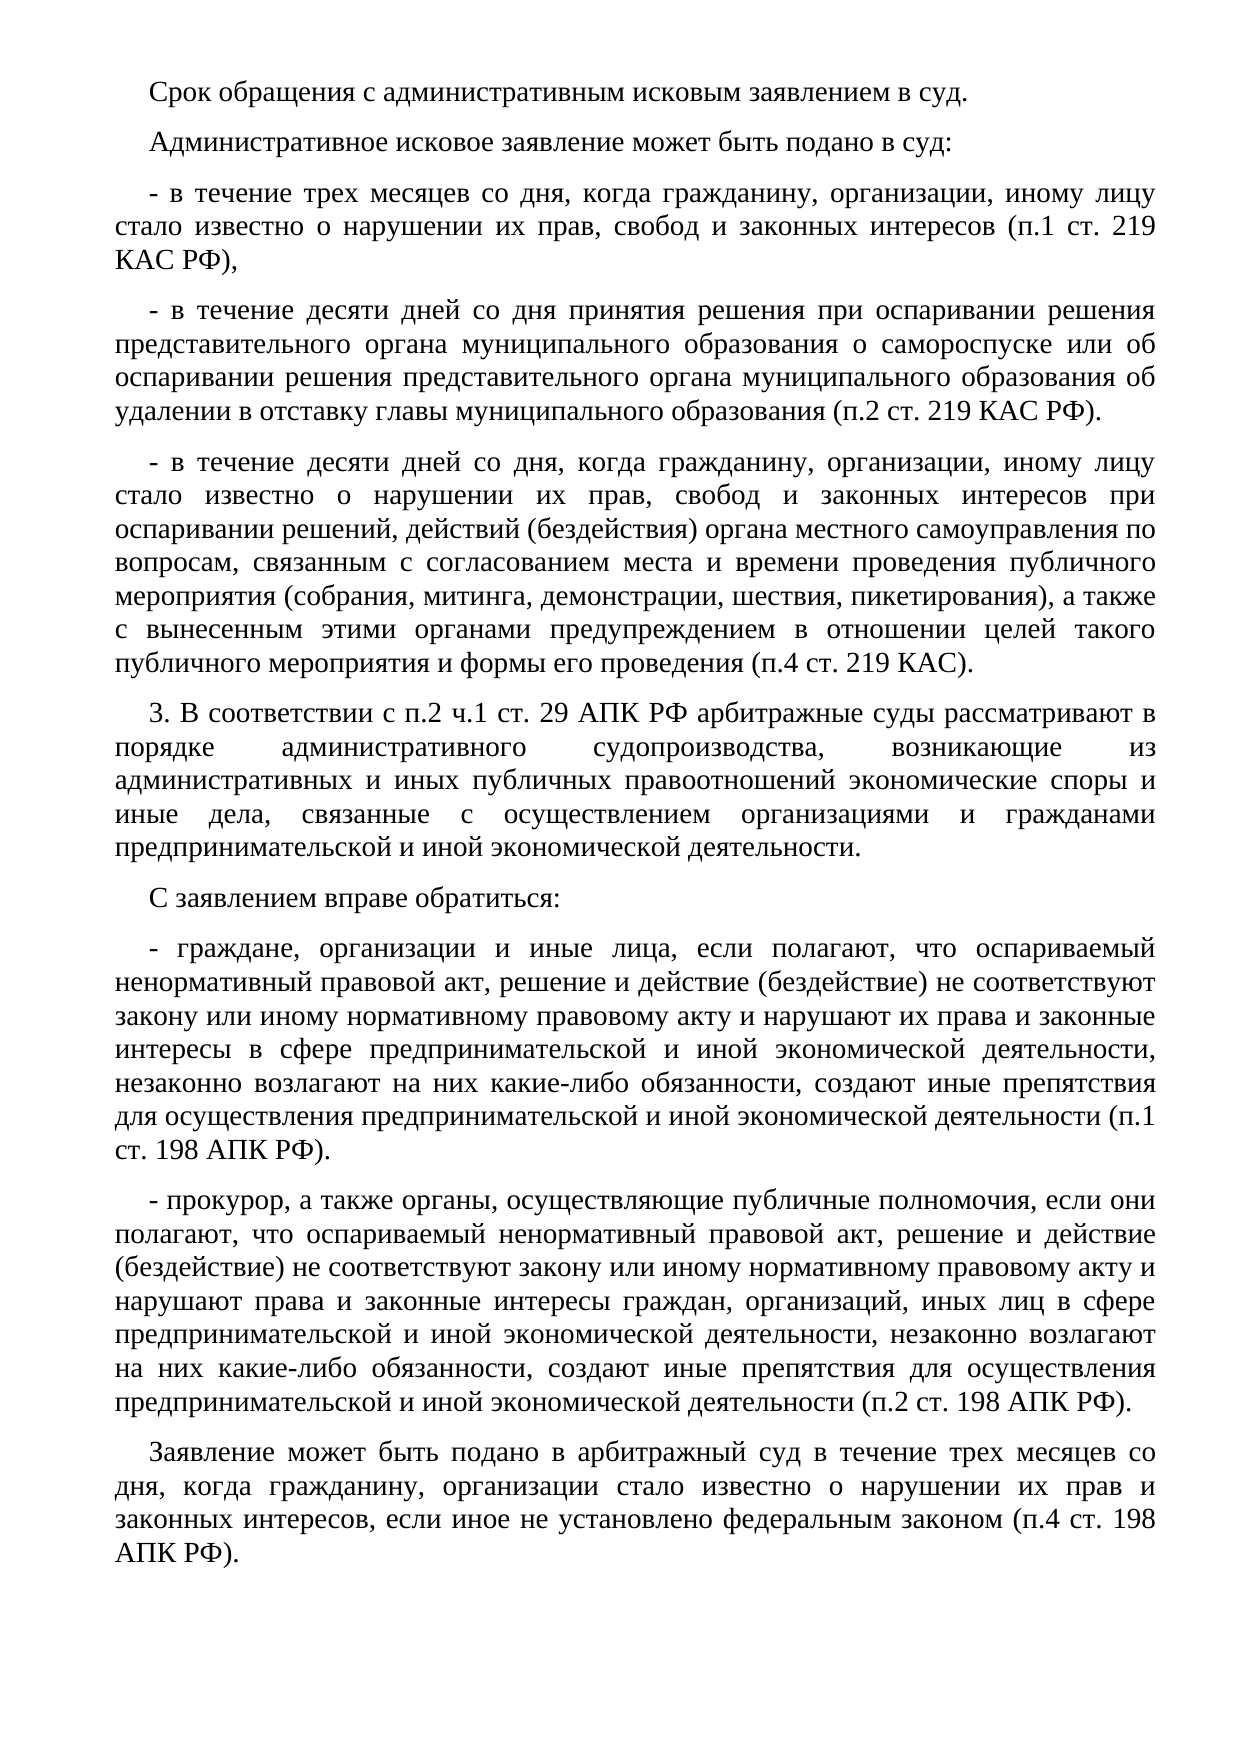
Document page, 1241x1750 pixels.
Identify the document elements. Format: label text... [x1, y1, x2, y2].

text - граждане, организации и иные лица, если полагают, что оспариваемый ненормативный правовой акт, решение и действие (бездействие) не соответствуют закону или иному нормативному правовому акту и нарушают их права и законные интересы в сфере предпринимательской и иной экономической деятельности, незаконно возлагают на них какие-либо обязанности, создают иные препятствия для осуществления предпринимательской и иной экономической деятельности (п.1 ст. 198 АПК РФ). [114, 931, 1157, 1165]
text 3. В соответствии с п.2 ч.1 ст. 29 АПК РФ арбитражные суды рассматривают в порядке административного судопроизводства, возникающие из административных и иных публичных правоотношений экономические споры и иные дела, связанные с осуществлением организациями и гражданами предпринимательской и иной экономической деятельности. [114, 695, 1157, 863]
text - в течение трех месяцев со дня, когда гражданину, организации, иному лицу стало известно о нарушении их прав, свобод и законных интересов (п.1 ст. 219 КАС РФ), [114, 175, 1157, 276]
text - в течение десяти дней со дня принятия решения при оспаривании решения представительного органа муниципального образования о самороспуске или об оспаривании решения представительного органа муниципального образования об удалении в отставку главы муниципального образования (п.2 ст. 219 КАС РФ). [114, 292, 1157, 427]
text Заявление может быть подано в арбитражный суд в течение трех месяцев со дня, когда гражданину, организации стало известно о нарушении их прав и законных интересов, если иное не установлено федеральным законом (п.4 ст. 198 АПК РФ). [114, 1434, 1157, 1568]
text - прокурор, а также органы, осуществляющие публичные полномочия, если они полагают, что оспариваемый ненормативный правовой акт, решение и действие (бездействие) не соответствуют закону или иному нормативному правовому акту и нарушают права и законные интересы граждан, организаций, иных лиц в сфере предпринимательской и иной экономической деятельности, незаконно возлагают на них какие-либо обязанности, создают иные препятствия для осуществления предпринимательской и иной экономической деятельности (п.2 ст. 198 АПК РФ). [114, 1182, 1157, 1417]
text С заявлением вправе обратиться: [114, 880, 1157, 914]
text - в течение десяти дней со дня, когда гражданину, организации, иному лицу стало известно о нарушении их прав, свобод и законных интересов при оспаривании решений, действий (бездействия) органа местного самоуправления по вопросам, связанным с согласованием места и времени проведения публичного мероприятия (собрания, митинга, демонстрации, шествия, пикетирования), а также с вынесенным этими органами предупреждением в отношении целей такого публичного мероприятия и формы его проведения (п.4 ст. 219 КАС). [114, 444, 1157, 678]
text Срок обращения с административным исковым заявлением в суд. [114, 74, 1157, 107]
text Административное исковое заявление может быть подано в суд: [114, 124, 1157, 158]
